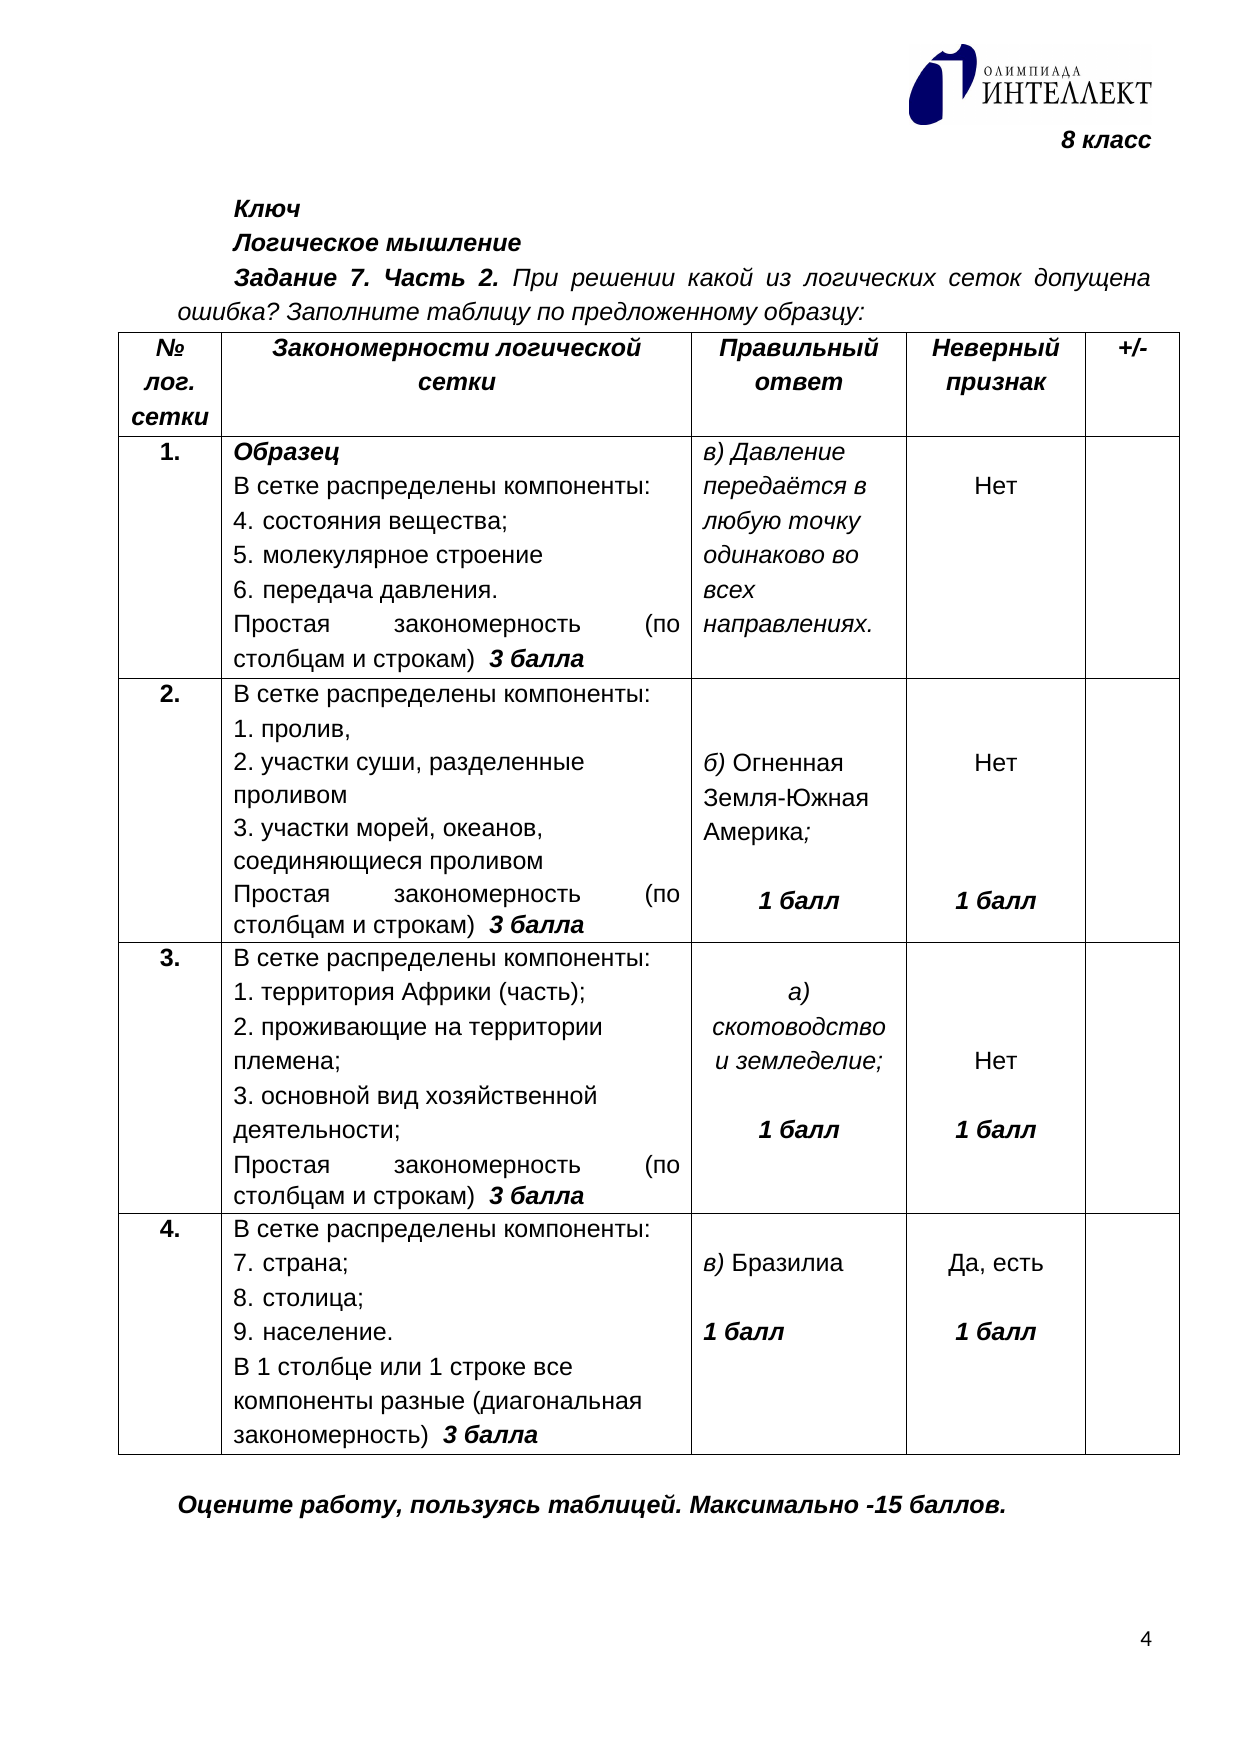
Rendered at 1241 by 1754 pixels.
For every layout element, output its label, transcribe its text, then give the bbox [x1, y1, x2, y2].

table_cell [1086, 437, 1179, 678]
table_cell 3. [119, 943, 221, 1212]
table_header № лог. сетки [119, 333, 221, 436]
table_cell 2. [119, 679, 221, 942]
table_header Неверный признак [907, 333, 1085, 436]
text Задание 7. Часть 2. При решении какой из логических сеток допущена ошибка? Заполните таблицу по предложенному образцу: [177, 263, 1152, 326]
table_cell В сетке распределены компоненты: страна; столица; население. В 1 столбце или 1 строке все компоненты разные (диагональная закономерность) 3 балла [222, 1214, 691, 1454]
table_cell Нет [907, 437, 1085, 678]
table_header Закономерности логической сетки [222, 333, 691, 436]
picture [909, 44, 1152, 125]
table_cell [1086, 943, 1179, 1212]
table_cell [1086, 679, 1179, 942]
table_cell [1086, 1214, 1179, 1454]
table_cell в) Бразилиа 1 балл [692, 1214, 906, 1454]
text Логическое мышление [177, 228, 1152, 257]
table_cell а) скотоводство и земледелие; 1 балл [692, 943, 906, 1212]
table_cell в) Давление передаётся в любую точку одинаково во всех направлениях. [692, 437, 906, 678]
text Ключ [177, 194, 1152, 223]
table_cell В сетке распределены компоненты: 1. территория Африки (часть); 2. проживающие на территории племена; 3. основной вид хозяйственной деятельности; Простая закономерность (по столбцам и строкам) 3 балла [222, 943, 691, 1212]
table_cell Нет 1 балл [907, 943, 1085, 1212]
text 8 класс [177, 125, 1152, 154]
table_header Правильный ответ [692, 333, 906, 436]
table_cell В сетке распределены компоненты: 1. пролив, 2. участки суши, разделенные проливом 3. участки морей, океанов, соединяющиеся проливом Простая закономерность (по столбцам и строкам) 3 балла [222, 679, 691, 942]
table_cell 4. [119, 1214, 221, 1454]
table_cell б) Огненная Земля-Южная Америка; 1 балл [692, 679, 906, 942]
table_cell Образец В сетке распределены компоненты: состояния вещества; молекулярное строение передача давления. Простая закономерность (по столбцам и строкам) 3 балла [222, 437, 691, 678]
table_cell Да, есть 1 балл [907, 1214, 1085, 1454]
text Оцените работу, пользуясь таблицей. Максимально -15 баллов. [177, 1490, 1152, 1519]
table_header +/- [1086, 333, 1179, 436]
table_cell 1. [119, 437, 221, 678]
table_cell Нет 1 балл [907, 679, 1085, 942]
